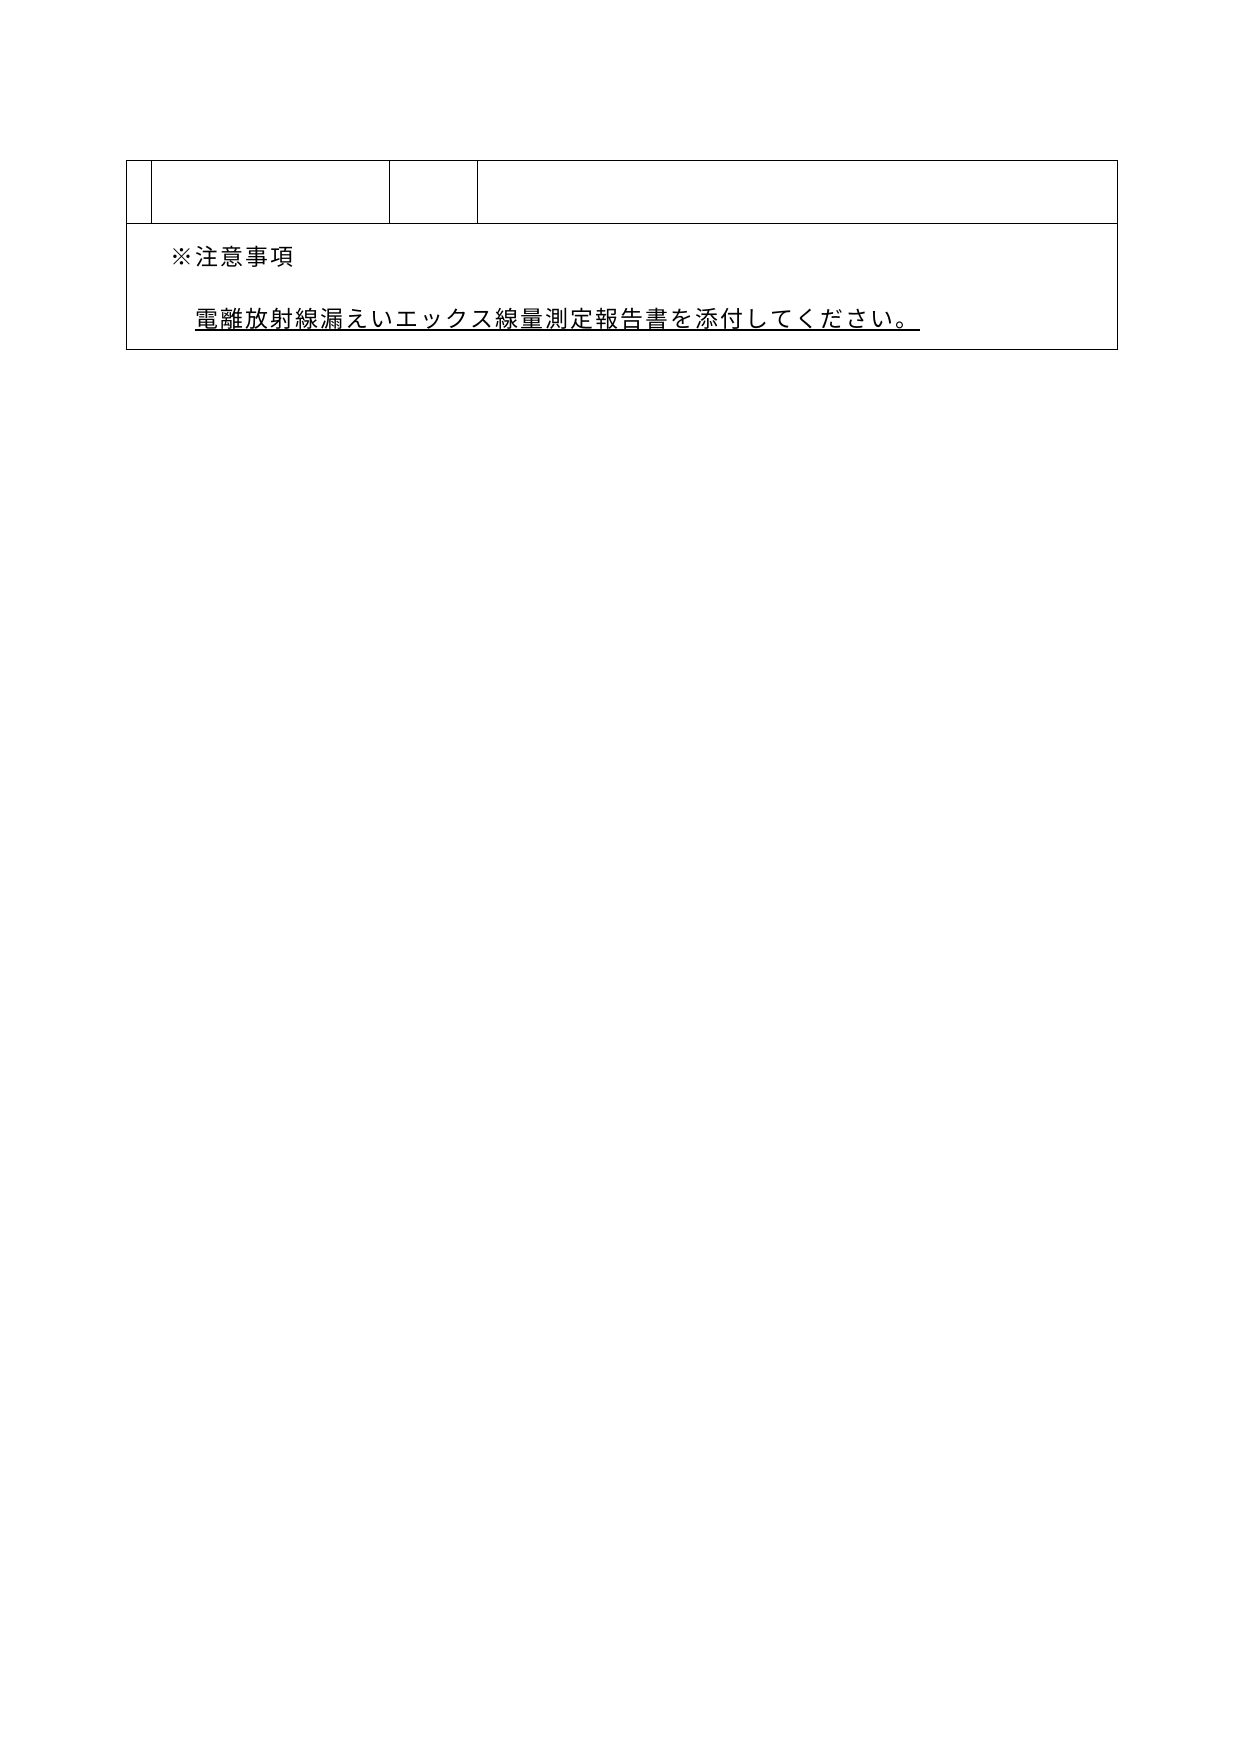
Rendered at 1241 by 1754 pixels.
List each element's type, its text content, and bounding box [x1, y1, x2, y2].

table_cell [478, 161, 1117, 223]
table_cell [152, 161, 389, 223]
table_cell ※注意事項 電離放射線漏えいエックス線量測定報告書を添付してください。 [127, 224, 1117, 349]
table_cell [390, 161, 477, 223]
